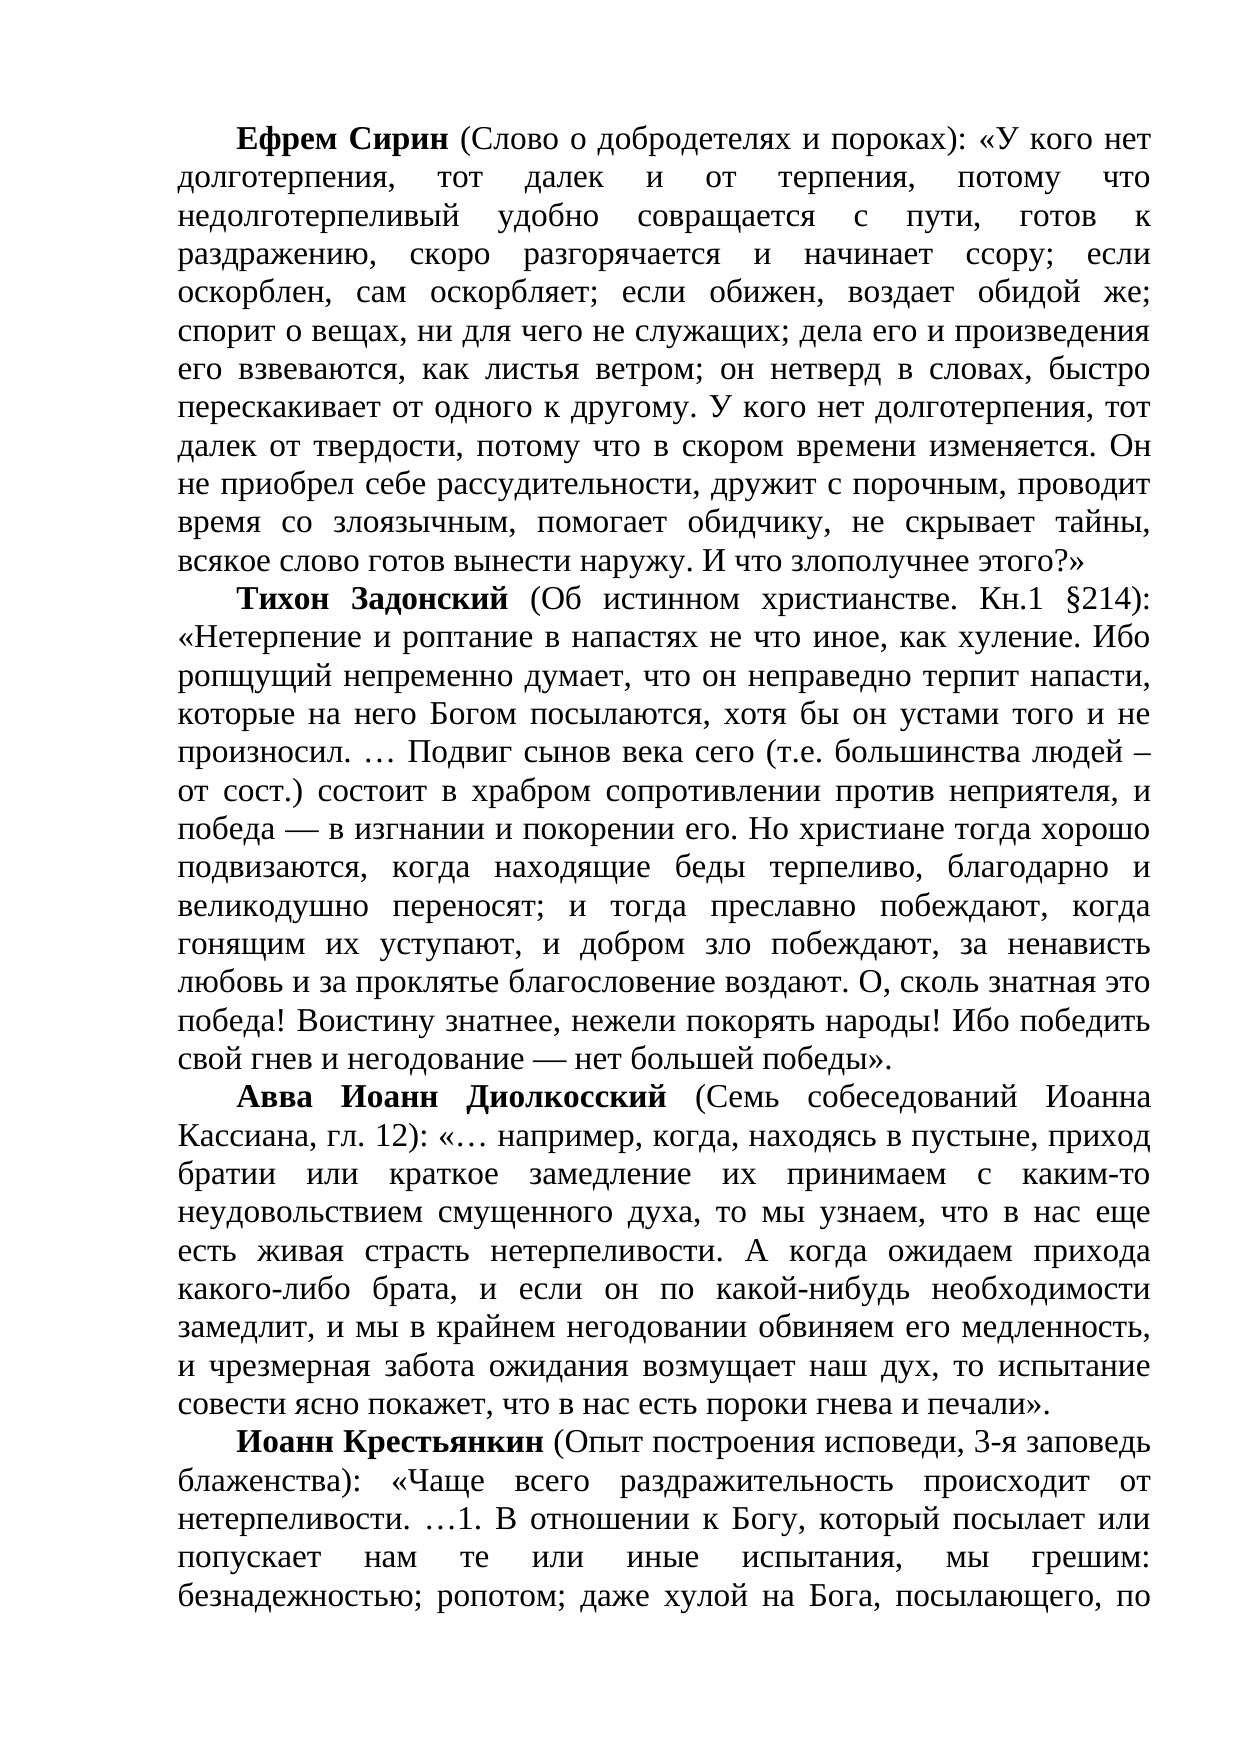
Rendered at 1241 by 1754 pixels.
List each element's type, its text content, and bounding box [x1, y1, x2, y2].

text Авва Иоанн Диолкосский (Семь собеседований Иоанна Кассиана, гл. 12): «… например, когда, находясь в пустыне, приход братии или краткое замедление их принимаем с каким-то неудовольствием смущенного духа, то мы узнаем, что в нас еще есть живая страсть нетерпеливости. А когда ожидаем прихода какого-либо брата, и если он по какой-нибудь необходимости замедлит, и мы в крайнем негодовании обвиняем его медленность, и чрезмерная забота ожидания возмущает наш дух, то испытание совести ясно покажет, что в нас есть пороки гнева и печали». [177, 1076, 1152, 1421]
text Тихон Задонский (Об истинном христианстве. Кн.1 §214): «Нетерпение и роптание в напастях не что иное, как хуление. Ибо ропщущий непременно думает, что он неправедно терпит напасти, которые на него Богом посылаются, хотя бы он устами того и не произносил. … Подвиг сынов века сего (т.е. большинства людей – от сост.) состоит в храбром сопротивлении против неприятеля, и победа — в изгнании и покорении его. Но христиане тогда хорошо подвизаются, когда находящие беды терпеливо, благодарно и великодушно переносят; и тогда преславно побеждают, когда гонящим их уступают, и добром зло побеждают, за ненависть любовь и за проклятье благословение воздают. О, сколь знатная это победа! Воистину знатнее, нежели покорять народы! Ибо победить свой гнев и негодование — нет большей победы». [177, 578, 1152, 1076]
text Ефрем Сирин (Слово о добродетелях и пороках): «У кого нет долготерпения, тот далек и от терпения, потому что недолготерпеливый удобно совращается с пути, готов к раздражению, скоро разгорячается и начинает ссору; если оскорблен, сам оскорбляет; если обижен, воздает обидой же; спорит о вещах, ни для чего не служащих; дела его и произведения его взвеваются, как листья ветром; он нетверд в словах, быстро перескакивает от одного к другому. У кого нет долготерпения, тот далек от твердости, потому что в скором времени изменяется. Он не приобрел себе рассудительности, дружит с порочным, проводит время со злоязычным, помогает обидчику, не скрывает тайны, всякое слово готов вынести наружу. И что злополучнее этого?» [177, 118, 1152, 578]
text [177, 1421, 1152, 1613]
